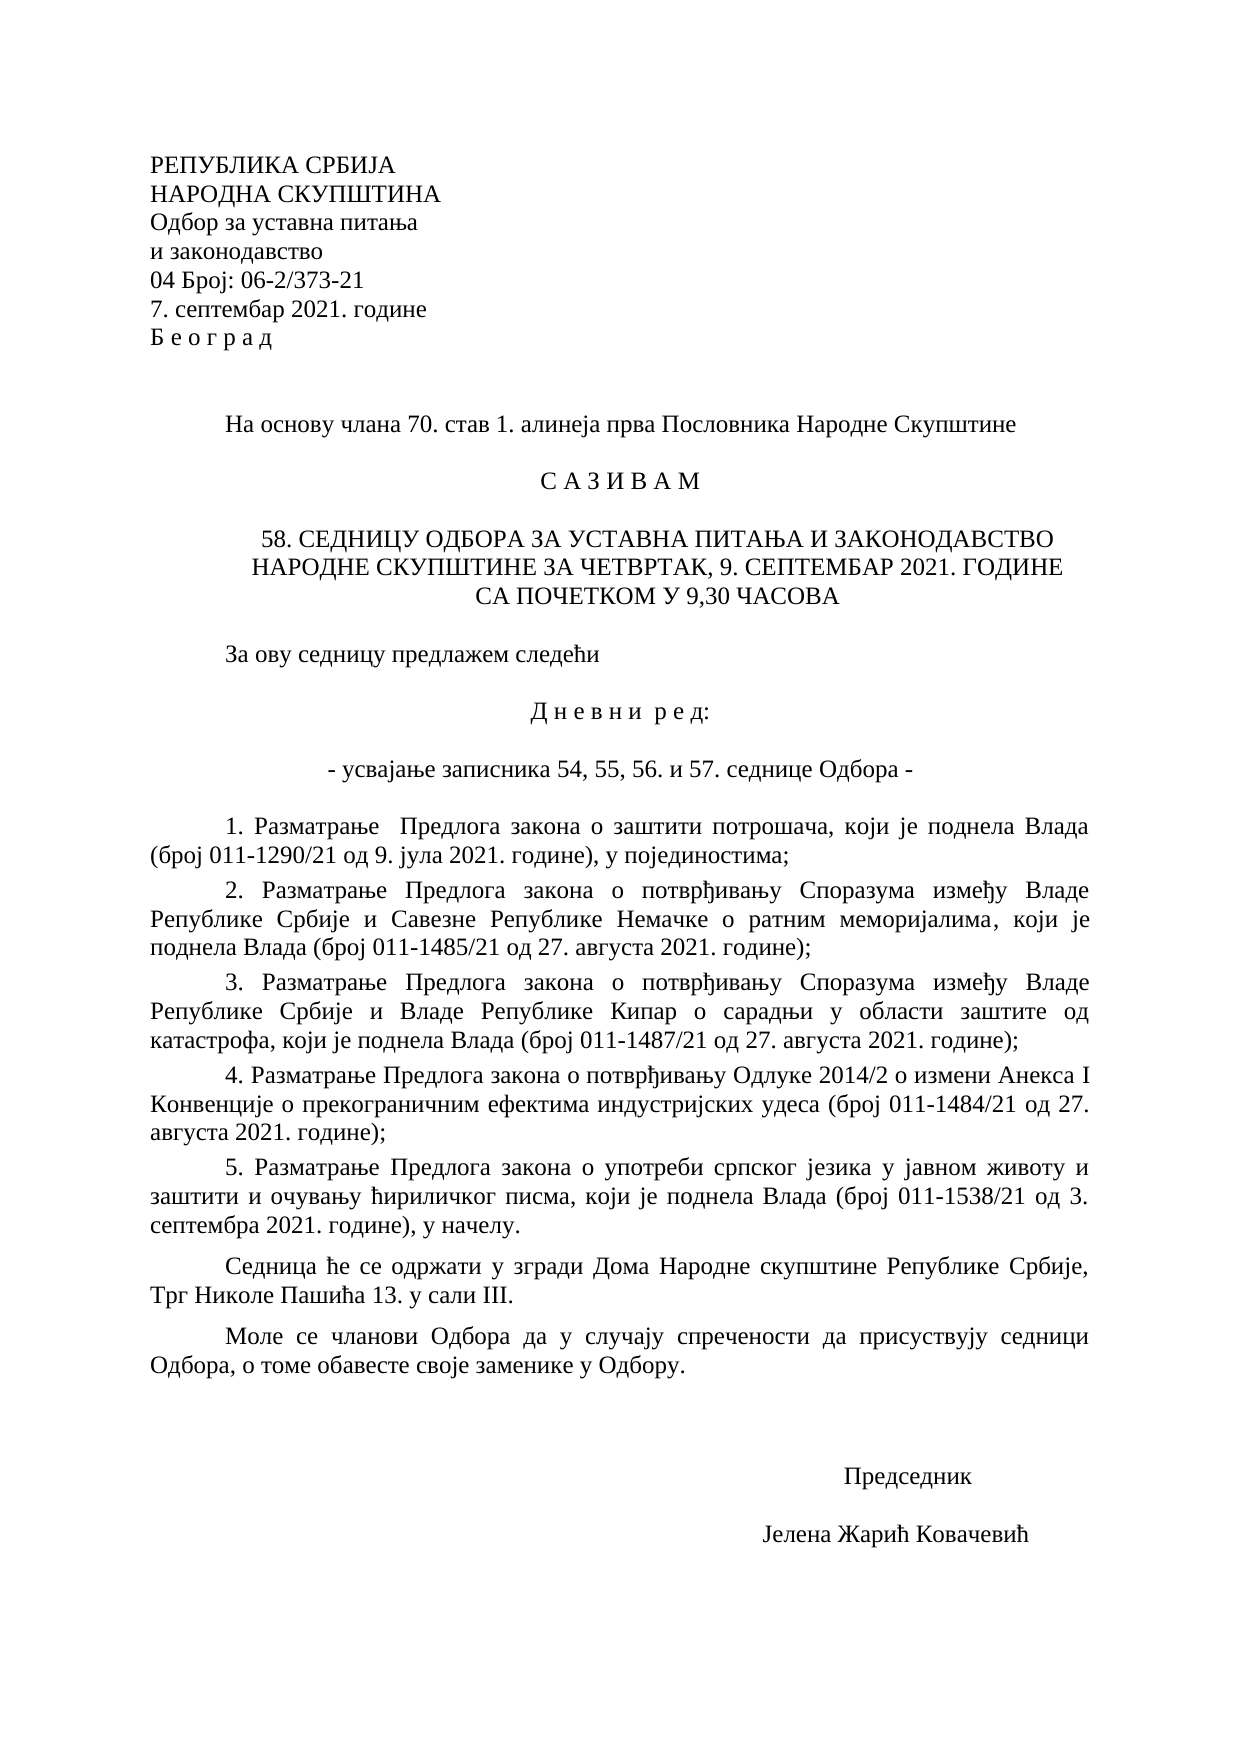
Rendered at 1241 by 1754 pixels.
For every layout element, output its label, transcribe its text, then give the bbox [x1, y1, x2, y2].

text 1. Разматрање Предлога закона о заштити потрошача, који је поднела Влада (број 011-1290/21 од 9. јула 2021. године), у појединостима; [150, 811, 1090, 869]
text 04 Број: 06-2/373-21 [150, 265, 1090, 294]
text Председник [150, 1461, 1090, 1490]
text Седница ће се одржати у згради Дома Народне скупштине Републике Србије, Трг Николе Пашића 13. у сали III. [150, 1251, 1090, 1309]
text 2. Разматрање Предлога закона о потврђивању Споразума између Владе Републике Србије и Савезне Републике Немачке о ратним меморијалима, који је поднела Влада (број 011-1485/21 од 27. августа 2021. године); [150, 875, 1090, 961]
text Моле се чланови Одбора да у случају спречености да присуствују седници Одбора, о томе обавесте своје заменике у Одбору. [150, 1321, 1090, 1379]
text С А З И В А М [150, 466, 1090, 495]
text - усвајање записника 54, 55, 56. и 57. седнице Одбора - [150, 754, 1090, 782]
text Д н е в н и р е д: [150, 696, 1090, 725]
text 5. Разматрање Предлога закона о употреби српског језика у јавном животу и заштити и очувању ћириличког писма, који је поднела Влада (број 011-1538/21 од 3. септембра 2021. године), у начелу. [150, 1152, 1090, 1239]
text 7. септембар 2021. године [150, 294, 1090, 322]
text 58. СЕДНИЦУ ОДБОРА ЗА УСТАВНА ПИТАЊА И ЗАКОНОДАВСТВО [150, 524, 1090, 552]
text Јелена Жарић Ковачевић [150, 1519, 1090, 1547]
text НАРОДНА СКУПШТИНА [150, 179, 1090, 207]
text и законодавство [150, 236, 1090, 265]
text 3. Разматрање Предлога закона о потврђивању Споразума између Владе Републике Србије и Владе Републике Кипар о сарадњи у области заштите од катастрофа, који је поднела Влада (број 011-1487/21 од 27. августа 2021. године); [150, 967, 1090, 1054]
text Б е о г р а д [150, 322, 1090, 351]
text За ову седницу предлажем следећи [150, 639, 1090, 667]
text На основу члана 70. став 1. алинеја прва Пословника Народне Скупштине [150, 409, 1090, 437]
text СА ПОЧЕТКОМ У 9,30 ЧАСОВА [150, 581, 1090, 610]
text РЕПУБЛИКА СРБИЈА [150, 150, 1090, 179]
text НАРОДНЕ СКУПШТИНЕ ЗА ЧЕТВРТАК, 9. СЕПТЕМБАР 2021. ГОДИНЕ [150, 552, 1090, 581]
text 4. Разматрање Предлога закона о потврђивању Одлуке 2014/2 о измени Анекса I Конвенције о прекограничним ефектима индустријских удеса (број 011-1484/21 од 27. августа 2021. године); [150, 1060, 1090, 1146]
text Одбор за уставна питања [150, 207, 1090, 236]
